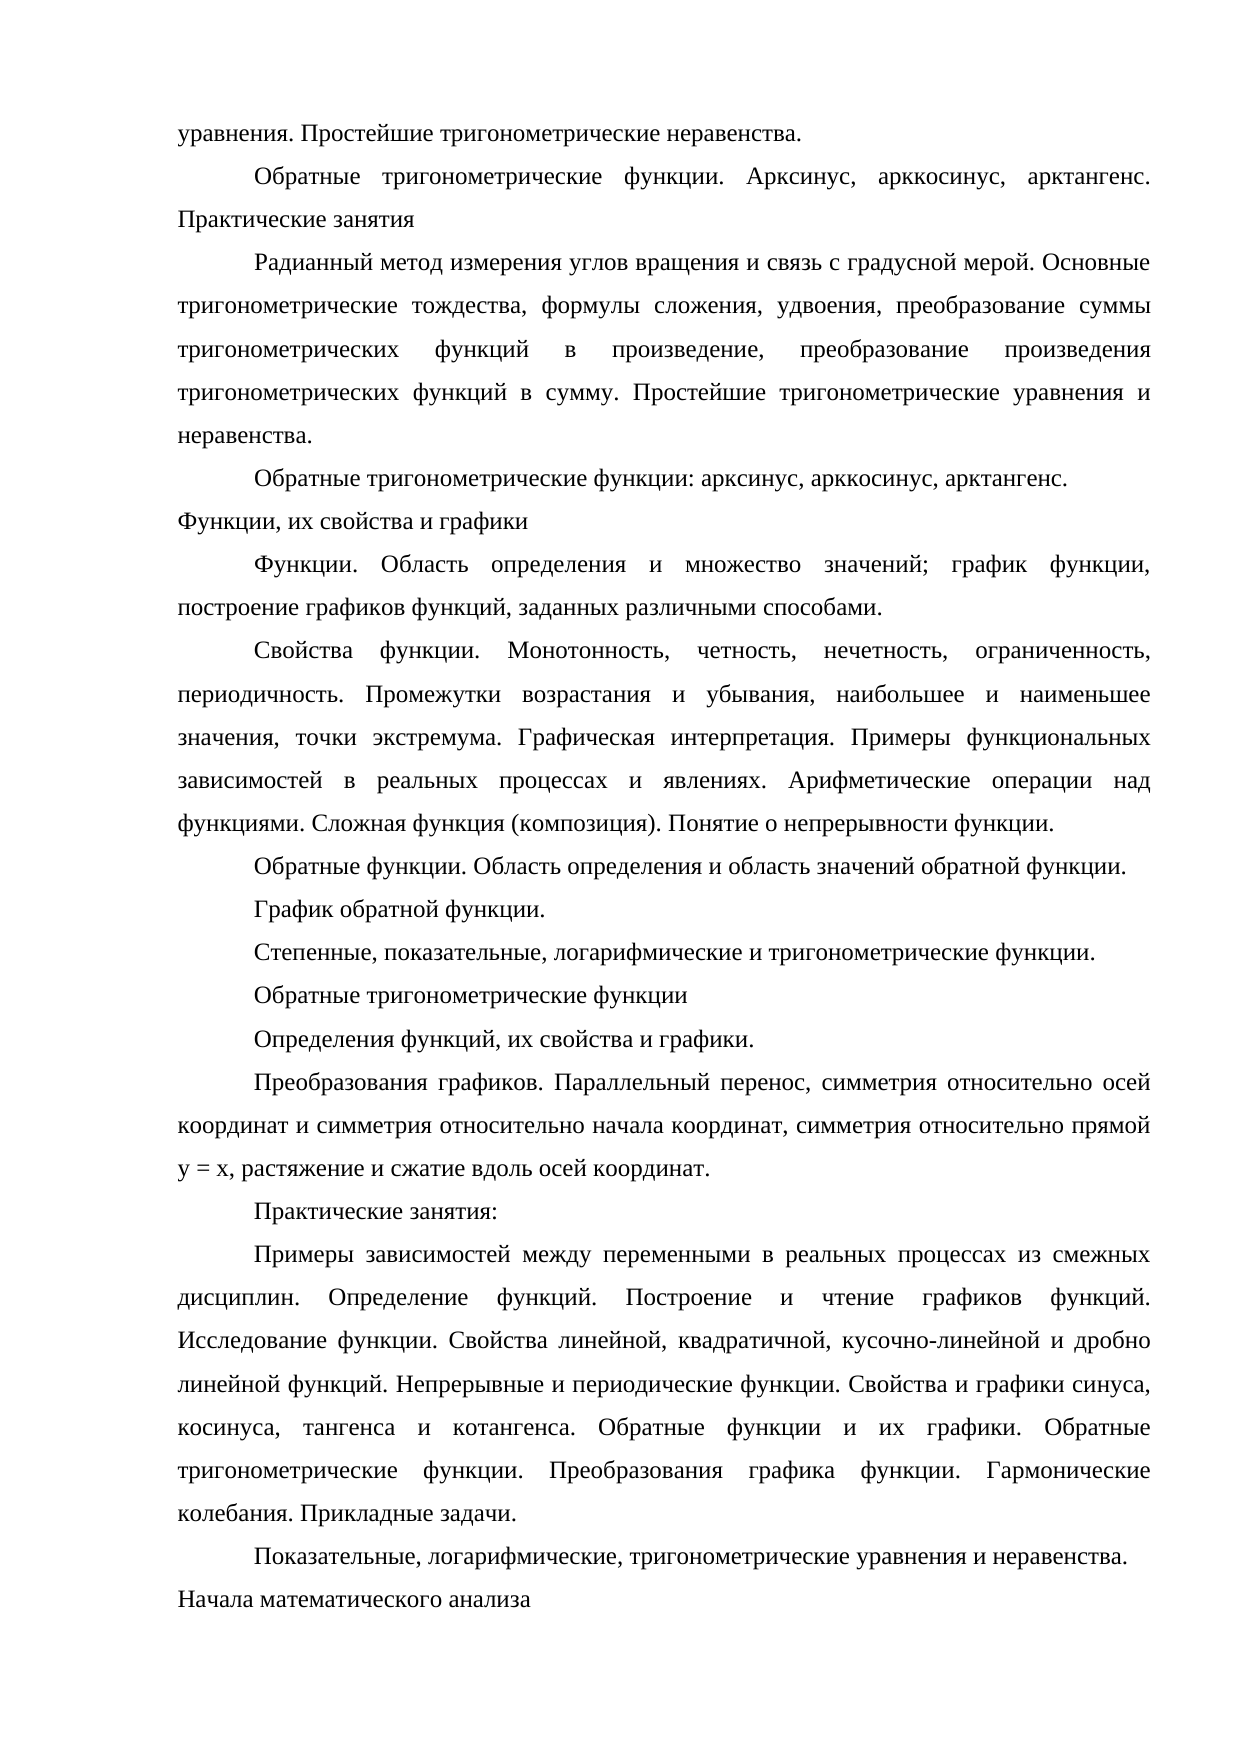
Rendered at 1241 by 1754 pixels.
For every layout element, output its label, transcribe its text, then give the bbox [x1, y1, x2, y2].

list Обратные тригонометрические функции [177, 981, 1152, 1009]
list Свойства функции. Монотонность, четность, нечетность, ограниченность, периодичность. Промежутки возрастания и убывания, наибольшее и наименьшее значения, точки экстремума. Графическая интерпретация. Примеры функциональных зависимостей в реальных процессах и явлениях. Арифметические операции над функциями. Сложная функция (композиция). Понятие о непрерывности функции. [177, 636, 1152, 837]
list Определения функций, их свойства и графики. [177, 1024, 1152, 1052]
list Степенные, показательные, логарифмические и тригонометрические функции. [177, 937, 1152, 966]
list Функции. Область определения и множество значений; график функции, построение графиков функций, заданных различными способами. [177, 549, 1152, 621]
list Показательные, логарифмические, тригонометрические уравнения и неравенства. [177, 1541, 1152, 1570]
list Радианный метод измерения углов вращения и связь с градусной мерой. Основные тригонометрические тождества, формулы сложения, удвоения, преобразование суммы тригонометрических функций в произведение, преобразование произведения тригонометрических функций в сумму. Простейшие тригонометрические уравнения и неравенства. [177, 247, 1152, 449]
list Примеры зависимостей между переменными в реальных процессах из смежных дисциплин. Определение функций. Построение и чтение графиков функций. Исследование функции. Свойства линейной, квадратичной, кусочно-линейной и дробно линейной функций. Непрерывные и периодические функции. Свойства и графики синуса, косинуса, тангенса и котангенса. Обратные функции и их графики. Обратные тригонометрические функции. Преобразования графика функции. Гармонические колебания. Прикладные задачи. [177, 1239, 1152, 1527]
list Обратные тригонометрические функции. Арксинус, арккосинус, арктангенс. Практические занятия [177, 161, 1152, 233]
list Практические занятия: [177, 1196, 1152, 1225]
text Функции, их свойства и графики [177, 506, 1152, 535]
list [177, 118, 1152, 147]
list График обратной функции. [177, 894, 1152, 923]
list Обратные тригонометрические функции: арксинус, арккосинус, арктангенс. [177, 463, 1152, 492]
list Преобразования графиков. Параллельный перенос, симметрия относительно осей координат и симметрия относительно начала координат, симметрия относительно прямой y = x, растяжение и сжатие вдоль осей координат. [177, 1067, 1152, 1182]
list Обратные функции. Область определения и область значений обратной функции. [177, 851, 1152, 880]
text Начала математического анализа [177, 1584, 1152, 1613]
